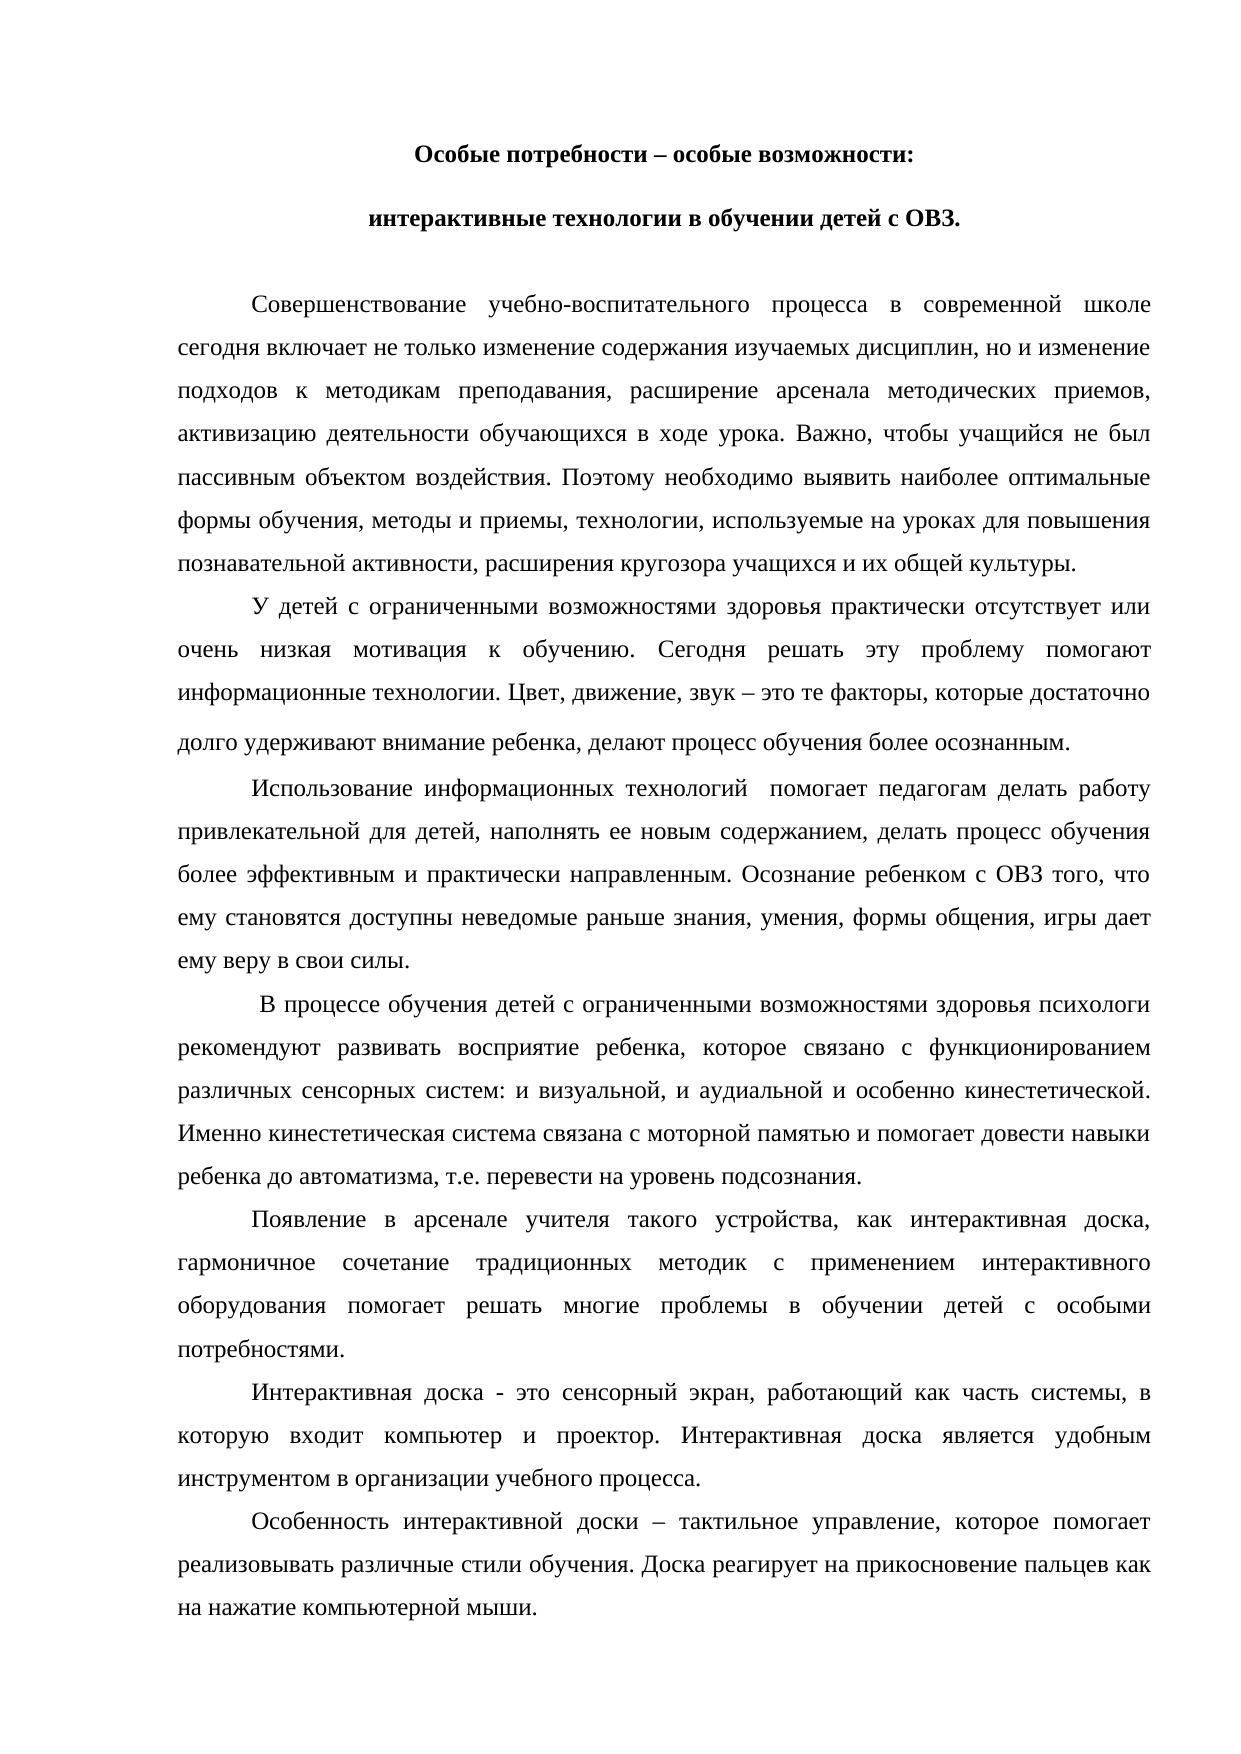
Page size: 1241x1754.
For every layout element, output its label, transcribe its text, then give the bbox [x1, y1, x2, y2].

text В процессе обучения детей с ограниченными возможностями здоровья психологи рекомендуют развивать восприятие ребенка, которое связано с функционированием различных сенсорных систем: и визуальной, и аудиальной и особенно кинестетической. Именно кинестетическая система связана с моторной памятью и помогает довести навыки ребенка до автоматизма, т.е. перевести на уровень подсознания. [177, 989, 1152, 1190]
text Появление в арсенале учителя такого устройства, как интерактивная доска, гармоничное сочетание традиционных методик с применением интерактивного оборудования помогает решать многие проблемы в обучении детей с особыми потребностями. [177, 1204, 1152, 1362]
text Особенность интерактивной доски – тактильное управление, которое помогает реализовывать различные стили обучения. Доска реагирует на прикосновение пальцев как на нажатие компьютерной мыши. [177, 1506, 1152, 1621]
subtitle интерактивные технологии в обучении детей с ОВЗ. [177, 203, 1152, 232]
text Совершенствование учебно-воспитательного процесса в современной школе сегодня включает не только изменение содержания изучаемых дисциплин, но и изменение подходов к методикам преподавания, расширение арсенала методических приемов, активизацию деятельности обучающихся в ходе урока. Важно, чтобы учащийся не был пассивным объектом воздействия. Поэтому необходимо выявить наиболее оптимальные формы обучения, методы и приемы, технологии, используемые на уроках для повышения познавательной активности, расширения кругозора учащихся и их общей культуры. [177, 289, 1152, 577]
subtitle Особые потребности – особые возможности: [177, 139, 1152, 168]
text У детей с ограниченными возможностями здоровья практически отсутствует или очень низкая мотивация к обучению. Сегодня решать эту проблему помогают информационные технологии. Цвет, движение, звук – это те факторы, которые достаточно долго удерживают внимание ребенка, делают процесс обучения более осознанным. [177, 591, 1152, 756]
text Интерактивная доска - это сенсорный экран, работающий как часть системы, в которую входит компьютер и проектор. Интерактивная доска является удобным инструментом в организации учебного процесса. [177, 1377, 1152, 1492]
text Использование информационных технологий помогает педагогам делать работу привлекательной для детей, наполнять ее новым содержанием, делать процесс обучения более эффективным и практически направленным. Осознание ребенком с ОВЗ того, что ему становятся доступны неведомые раньше знания, умения, формы общения, игры дает ему веру в свои силы. [177, 773, 1152, 974]
